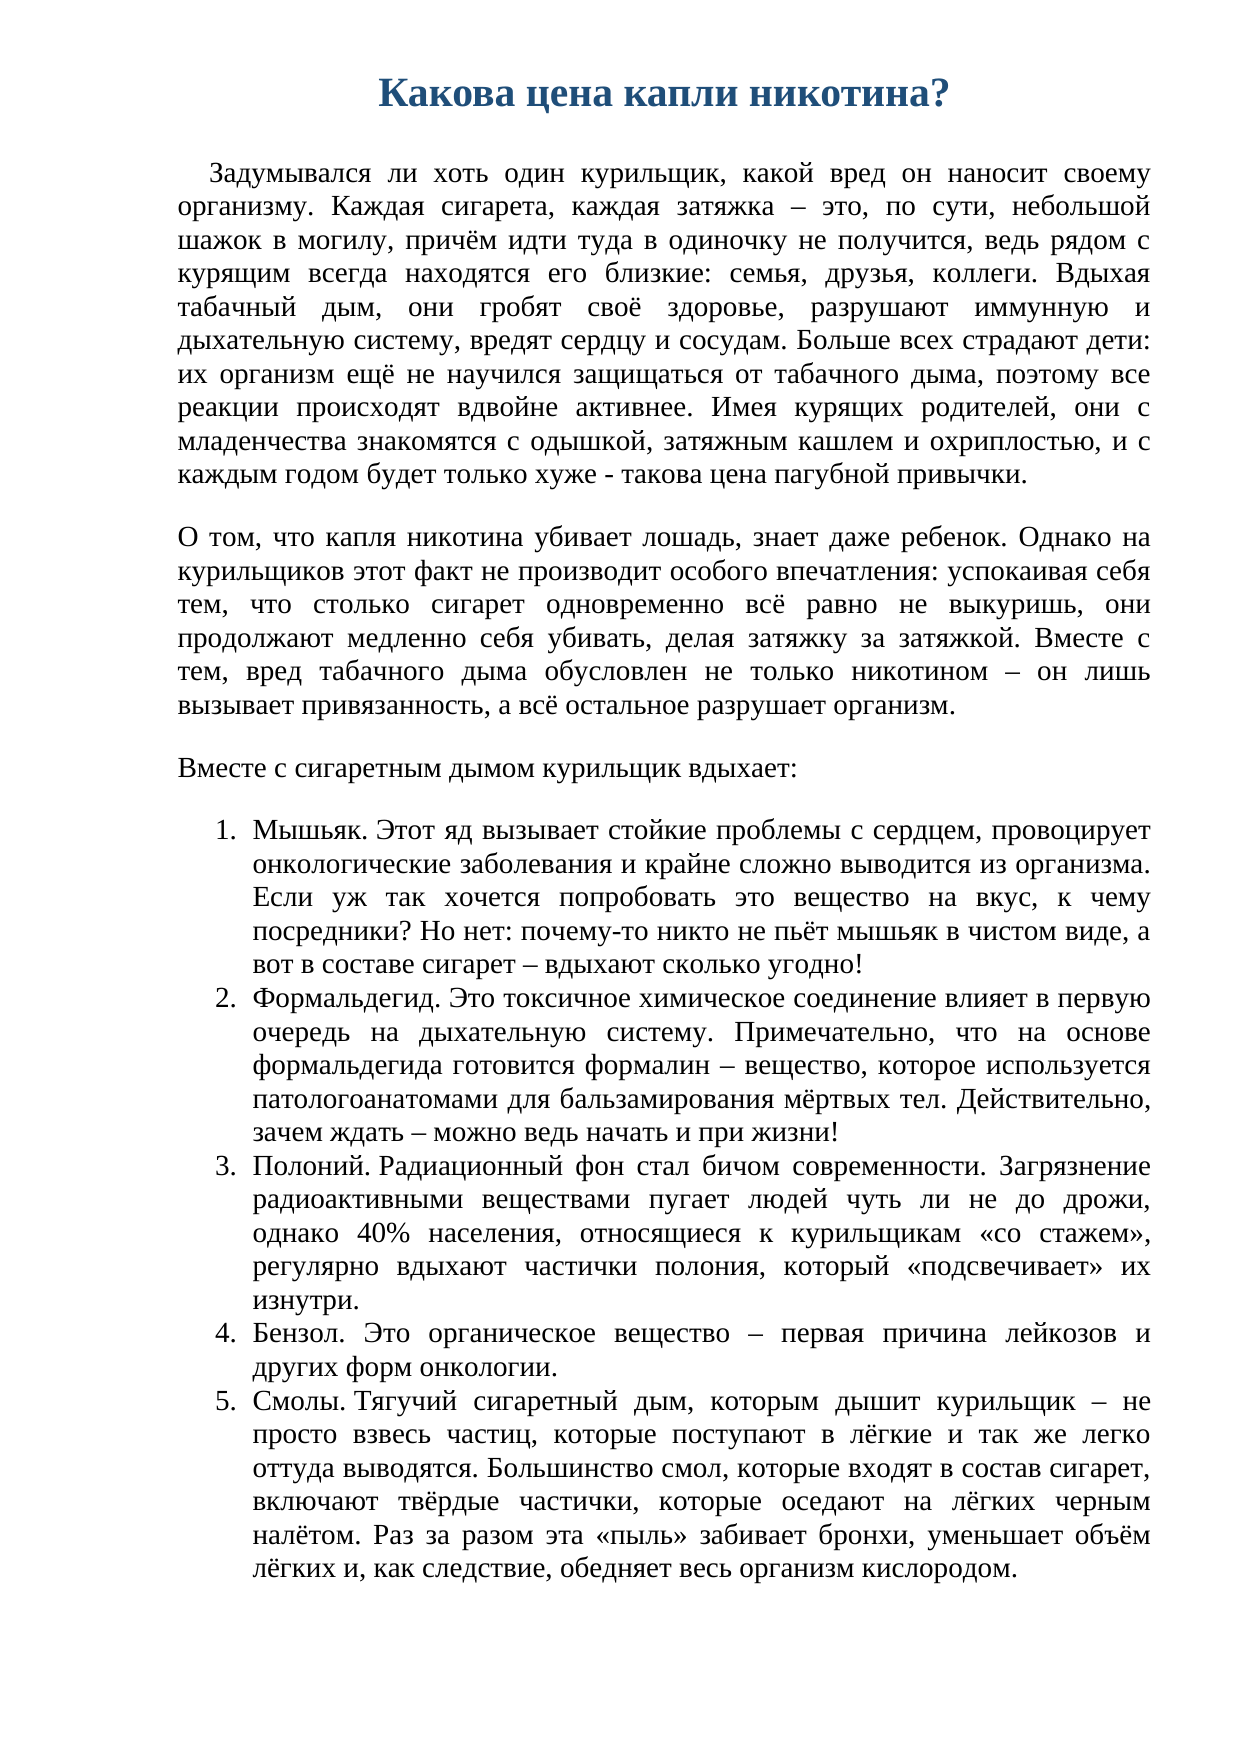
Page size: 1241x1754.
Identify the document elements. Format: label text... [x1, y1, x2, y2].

list Смолы. Тягучий сигаретный дым, которым дышит курильщик – не просто взвесь частиц, которые поступают в лёгкие и так же легко оттуда выводятся. Большинство смол, которые входят в состав сигарет, включают твёрдые частички, которые оседают на лёгких черным налётом. Раз за разом эта «пыль» забивает бронхи, уменьшает объём лёгких и, как следствие, обедняет весь организм кислородом. [215, 1383, 1152, 1584]
list Мышьяк. Этот яд вызывает стойкие проблемы с сердцем, провоцирует онкологические заболевания и крайне сложно выводится из организма. Если уж так хочется попробовать это вещество на вкус, к чему посредники? Но нет: почему-то никто не пьёт мышьяк в чистом виде, а вот в составе сигарет – вдыхают сколько угодно! [215, 812, 1152, 980]
list Бензол. Это органическое вещество – первая причина лейкозов и других форм онкологии. [215, 1316, 1152, 1383]
text Какова цена капли никотина? [177, 68, 1152, 116]
text О том, что капля никотина убивает лошадь, знает даже ребенок. Однако на курильщиков этот факт не производит особого впечатления: успокаивая себя тем, что столько сигарет одновременно всё равно не выкуришь, они продолжают медленно себя убивать, делая затяжку за затяжкой. Вместе с тем, вред табачного дыма обусловлен не только никотином – он лишь вызывает привязанность, а всё остальное разрушает организм. [177, 519, 1152, 721]
list Полоний. Радиационный фон стал бичом современности. Загрязнение радиоактивными веществами пугает людей чуть ли не до дрожи, однако 40% населения, относящиеся к курильщикам «со стажем», регулярно вдыхают частички полония, который «подсвечивает» их изнутри. [215, 1148, 1152, 1316]
list Формальдегид. Это токсичное химическое соединение влияет в первую очередь на дыхательную систему. Примечательно, что на основе формальдегида готовится формалин – вещество, которое используется патологоанатомами для бальзамирования мёртвых тел. Действительно, зачем ждать – можно ведь начать и при жизни! [215, 980, 1152, 1148]
text Вместе с сигаретным дымом курильщик вдыхает: [177, 750, 1152, 783]
text Задумывался ли хоть один курильщик, какой вред он наносит своему организму. Каждая сигарета, каждая затяжка – это, по сути, небольшой шажок в могилу, причём идти туда в одиночку не получится, ведь рядом с курящим всегда находятся его близкие: семья, друзья, коллеги. Вдыхая табачный дым, они гробят своё здоровье, разрушают иммунную и дыхательную систему, вредят сердцу и сосудам. Больше всех страдают дети: их организм ещё не научился защищаться от табачного дыма, поэтому все реакции происходят вдвойне активнее. Имея курящих родителей, они с младенчества знакомятся с одышкой, затяжным кашлем и охриплостью, и с каждым годом будет только хуже - такова цена пагубной привычки. [177, 155, 1152, 490]
